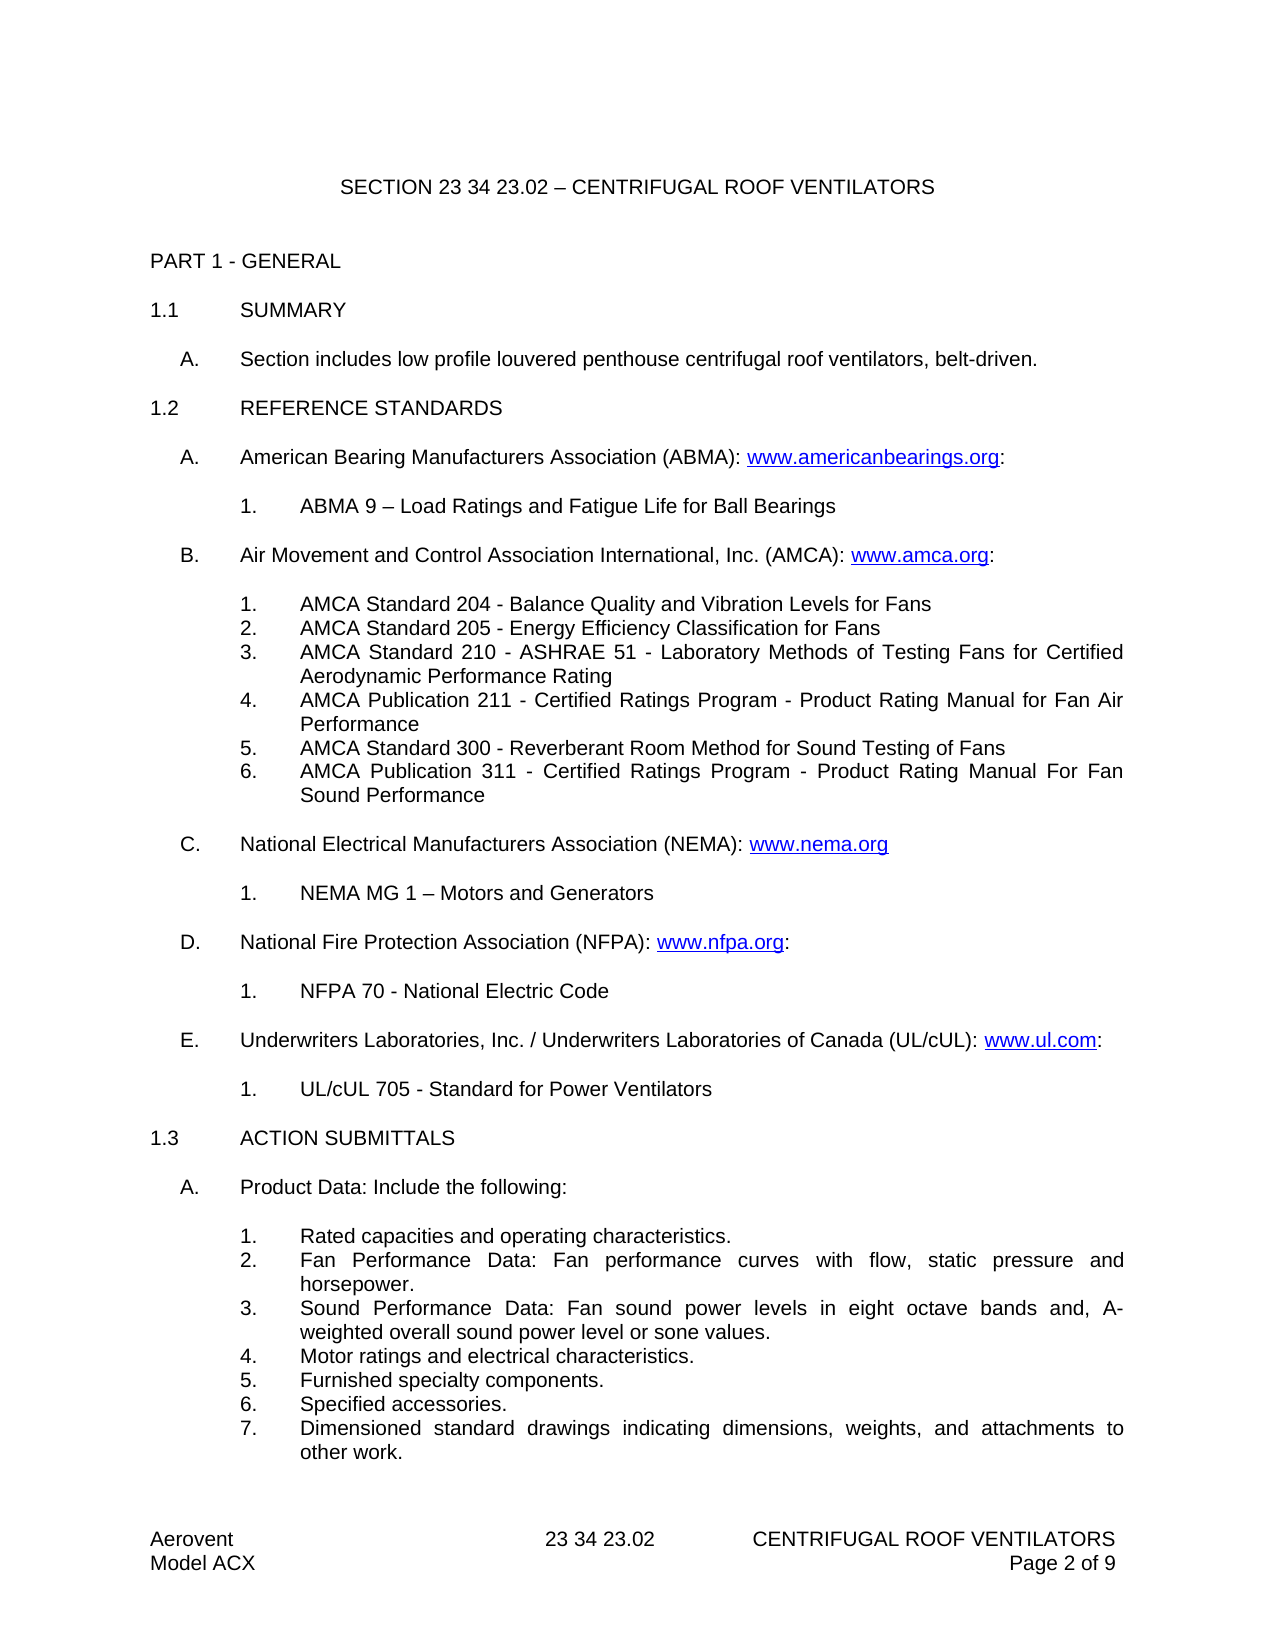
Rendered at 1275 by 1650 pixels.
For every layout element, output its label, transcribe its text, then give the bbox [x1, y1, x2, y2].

text Motor ratings and electrical characteristics. [240, 1344, 1125, 1368]
text Underwriters Laboratories, Inc. / Underwriters Laboratories of Canada (UL/cUL): www.ul.com: [180, 1028, 1125, 1052]
text NFPA 70 - National Electric Code [240, 979, 1125, 1003]
text REFERENCE STANDARDS [150, 396, 1125, 420]
text National Electrical Manufacturers Association (NEMA): www.nema.org [180, 832, 1125, 856]
text SECTION 23 34 23.02 – CENTRIFUGAL ROOF VENTILATORS [150, 175, 1125, 199]
text AMCA Publication 211 - Certified Ratings Program - Product Rating Manual for Fan Air Performance [240, 687, 1125, 735]
text AMCA Standard 205 - Energy Efficiency Classification for Fans [240, 616, 1125, 639]
text Dimensioned standard drawings indicating dimensions, weights, and attachments to other work. [240, 1416, 1125, 1463]
text AMCA Standard 204 - Balance Quality and Vibration Levels for Fans [240, 592, 1125, 616]
text NEMA MG 1 – Motors and Generators [240, 881, 1125, 905]
text Air Movement and Control Association International, Inc. (AMCA): www.amca.org: [180, 543, 1125, 567]
text ACTION SUBMITTALS [150, 1126, 1125, 1150]
text SUMMARY [150, 298, 1125, 322]
text Fan Performance Data: Fan performance curves with flow, static pressure and horsepower. [240, 1248, 1125, 1296]
text National Fire Protection Association (NFPA): www.nfpa.org: [180, 930, 1125, 954]
text UL/cUL 705 - Standard for Power Ventilators [240, 1077, 1125, 1101]
text AMCA Standard 210 - ASHRAE 51 - Laboratory Methods of Testing Fans for Certified Aerodynamic Performance Rating [240, 639, 1125, 687]
text Section includes low profile louvered penthouse centrifugal roof ventilators, belt-driven. [180, 347, 1125, 371]
text Rated capacities and operating characteristics. [240, 1224, 1125, 1248]
text American Bearing Manufacturers Association (ABMA): www.americanbearings.org: [180, 445, 1125, 469]
text AMCA Publication 311 - Certified Ratings Program - Product Rating Manual For Fan Sound Performance [240, 759, 1125, 807]
text AMCA Standard 300 - Reverberant Room Method for Sound Testing of Fans [240, 735, 1125, 759]
text Product Data: Include the following: [180, 1175, 1125, 1199]
text Furnished specialty components. [240, 1368, 1125, 1392]
text ABMA 9 – Load Ratings and Fatigue Life for Ball Bearings [240, 494, 1125, 518]
text Sound Performance Data: Fan sound power levels in eight octave bands and, A-weighted overall sound power level or sone values. [240, 1296, 1125, 1344]
text GENERAL [150, 249, 1125, 273]
text Specified accessories. [240, 1392, 1125, 1416]
